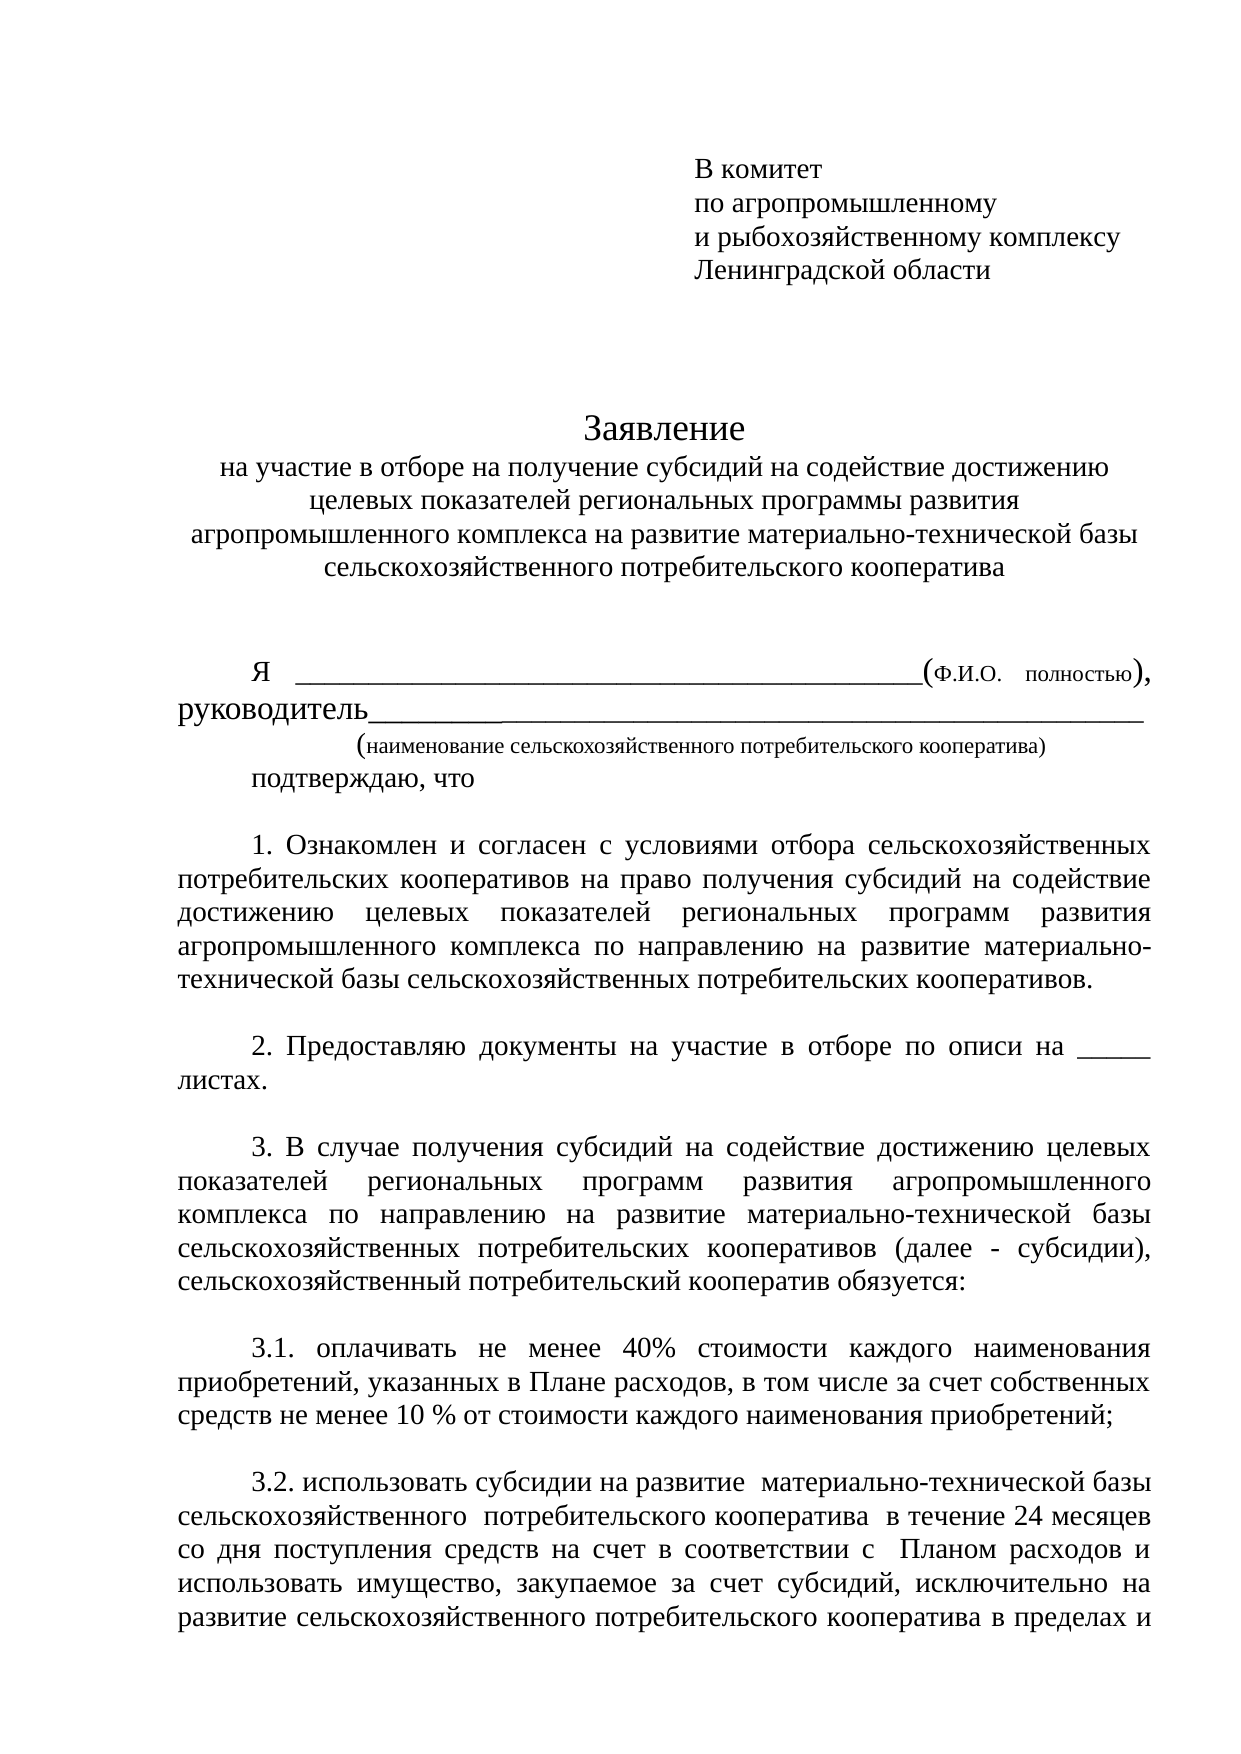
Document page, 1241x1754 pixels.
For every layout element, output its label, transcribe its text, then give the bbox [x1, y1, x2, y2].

text и рыбохозяйственному комплексу [532, 219, 1152, 252]
text 3.1. оплачивать не менее 40% стоимости каждого наименования приобретений, указанных в Плане расходов, в том числе за счет собственных средств не менее 10 % от стоимости каждого наименования приобретений; [177, 1330, 1152, 1431]
text Заявление [177, 406, 1152, 449]
text 3. В случае получения субсидий на содействие достижению целевых показателей региональных программ развития агропромышленного комплекса по направлению на развитие материально-технической базы сельскохозяйственных потребительских кооперативов (далее - субсидии), сельскохозяйственный потребительский кооператив обязуется: [177, 1129, 1152, 1297]
text В комитет [532, 152, 1152, 185]
text (наименование сельскохозяйственного потребительского кооператива) [177, 727, 1152, 760]
text 2. Предоставляю документы на участие в отборе по описи на _____ листах. [177, 1028, 1152, 1096]
text по агропромышленному [532, 185, 1152, 219]
text 1. Ознакомлен и согласен с условиями отбора сельскохозяйственных потребительских кооперативов на право получения субсидий на содействие достижению целевых показателей региональных программ развития агропромышленного комплекса по направлению на развитие материально-технической базы сельскохозяйственных потребительских кооперативов. [177, 827, 1152, 995]
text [177, 1464, 1152, 1632]
text Я ___________________________________________(Ф.И.О. полностью), руководитель____________________________________________________ [177, 650, 1152, 727]
text на участие в отборе на получение субсидий на содействие достижению целевых показателей региональных программы развития агропромышленного комплекса на развитие материально-технической базы сельскохозяйственного потребительского кооператива [177, 449, 1152, 583]
text Ленинградской области [532, 252, 1152, 286]
text подтверждаю, что [177, 760, 1152, 794]
